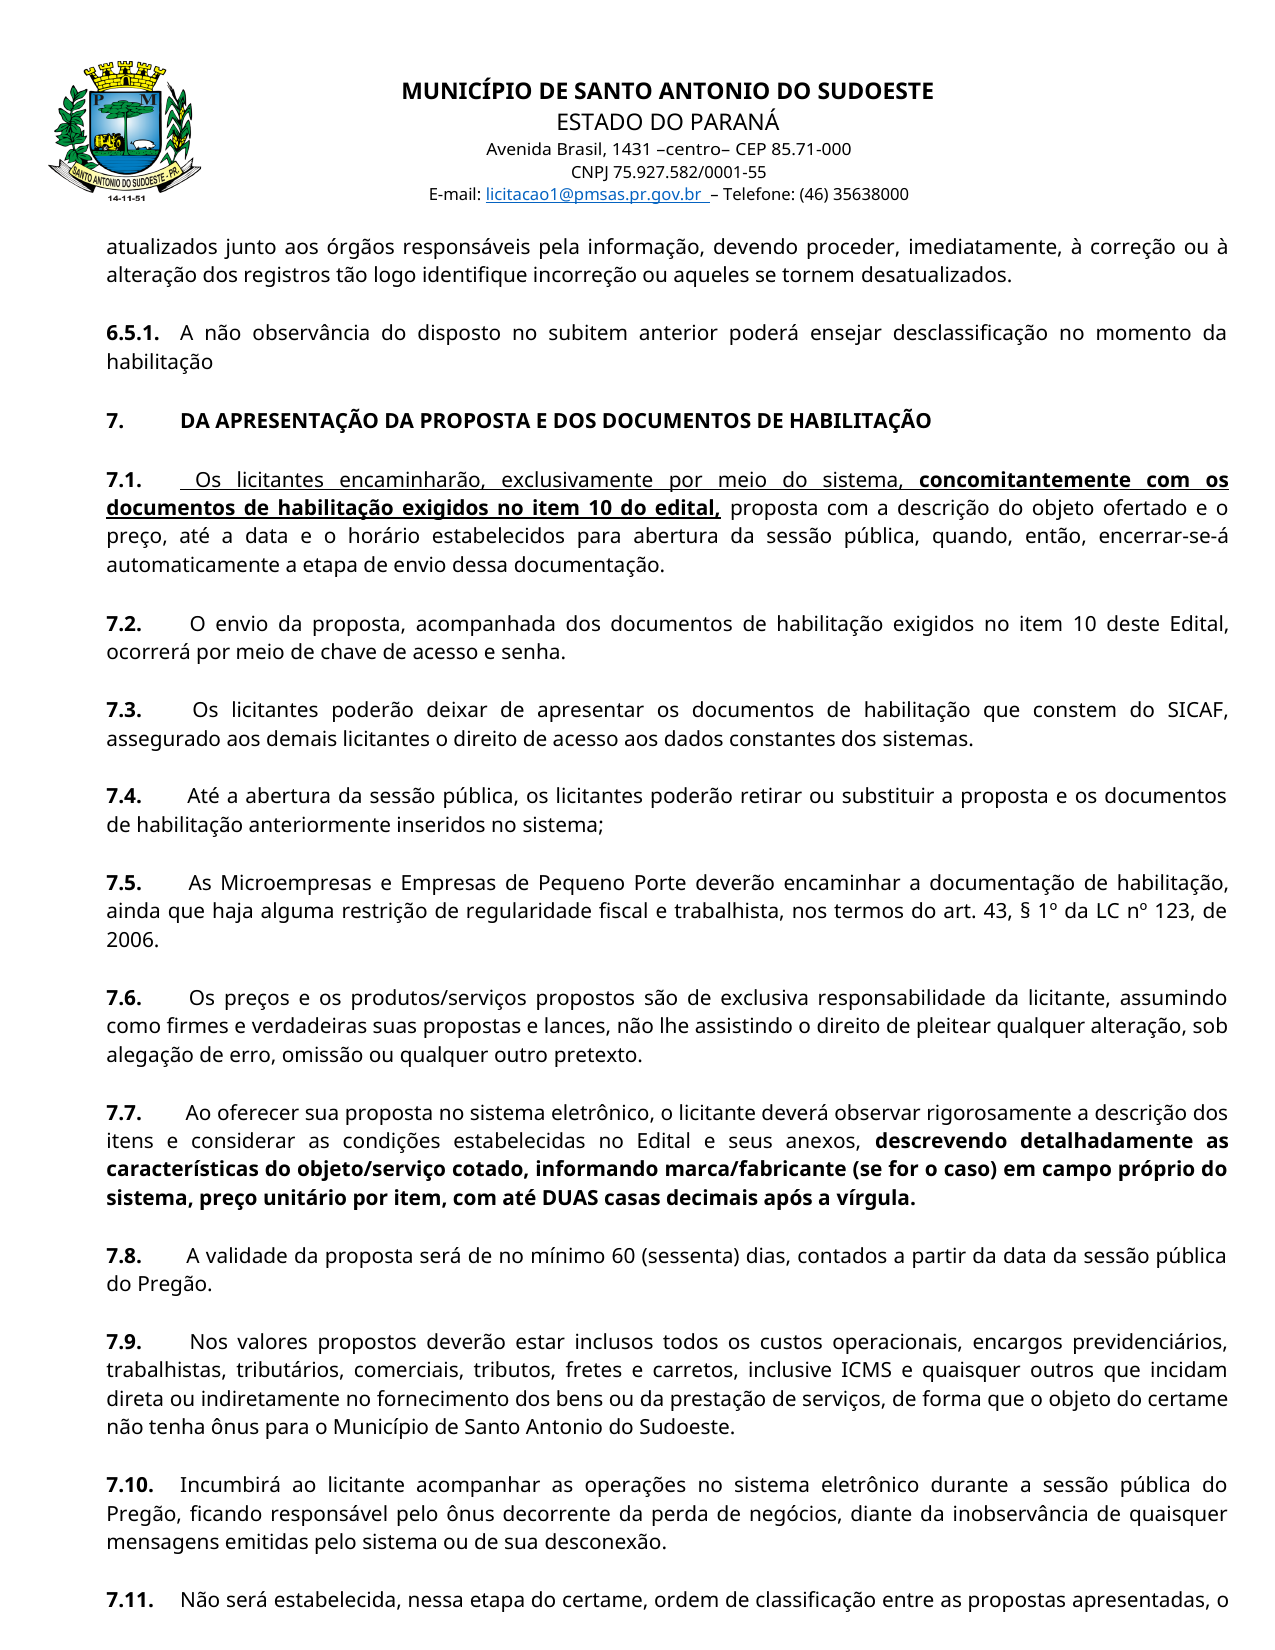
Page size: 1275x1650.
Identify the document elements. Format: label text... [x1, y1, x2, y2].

list Até a abertura da sessão pública, os licitantes poderão retirar ou substituir a proposta e os documentos de habilitação anteriormente inseridos no sistema; [106, 782, 1229, 838]
list Os preços e os produtos/serviços propostos são de exclusiva responsabilidade da licitante, assumindo como firmes e verdadeiras suas propostas e lances, não lhe assistindo o direito de pleitear qualquer alteração, sob alegação de erro, omissão ou qualquer outro pretexto. [106, 983, 1229, 1068]
list A validade da proposta será de no mínimo 60 (sessenta) dias, contados a partir da data da sessão pública do Pregão. [106, 1241, 1229, 1298]
list DA APRESENTAÇÃO DA PROPOSTA E DOS DOCUMENTOS DE HABILITAÇÃO [106, 406, 1229, 434]
list Os licitantes encaminharão, exclusivamente por meio do sistema, concomitantemente com os documentos de habilitação exigidos no item 10 do edital, proposta com a descrição do objeto ofertado e o preço, até a data e o horário estabelecidos para abertura da sessão pública, quando, então, encerrar-se-á automaticamente a etapa de envio dessa documentação. [106, 465, 1229, 578]
list As Microempresas e Empresas de Pequeno Porte deverão encaminhar a documentação de habilitação, ainda que haja alguma restrição de regularidade fiscal e trabalhista, nos termos do art. 43, § 1º da LC nº 123, de 2006. [106, 868, 1229, 953]
list A não observância do disposto no subitem anterior poderá ensejar desclassificação no momento da habilitação [106, 318, 1229, 375]
list Os licitantes poderão deixar de apresentar os documentos de habilitação que constem do SICAF, assegurado aos demais licitantes o direito de acesso aos dados constantes dos sistemas. [106, 695, 1229, 752]
list Ao oferecer sua proposta no sistema eletrônico, o licitante deverá observar rigorosamente a descrição dos itens e considerar as condições estabelecidas no Edital e seus anexos, descrevendo detalhadamente as características do objeto/serviço cotado, informando marca/fabricante (se for o caso) em campo próprio do sistema, preço unitário por item, com até DUAS casas decimais após a vírgula. [106, 1098, 1229, 1211]
list Incumbirá ao licitante acompanhar as operações no sistema eletrônico durante a sessão pública do Pregão, ficando responsável pelo ônus decorrente da perda de negócios, diante da inobservância de quaisquer mensagens emitidas pelo sistema ou de sua desconexão. [106, 1470, 1229, 1556]
list O envio da proposta, acompanhada dos documentos de habilitação exigidos no item 10 deste Edital, ocorrerá por meio de chave de acesso e senha. [106, 609, 1229, 666]
picture [48, 61, 202, 201]
list Nos valores propostos deverão estar inclusos todos os custos operacionais, encargos previdenciários, trabalhistas, tributários, comerciais, tributos, fretes e carretos, inclusive ICMS e quaisquer outros que incidam direta ou indiretamente no fornecimento dos bens ou da prestação de serviços, de forma que o objeto do certame não tenha ônus para o Município de Santo Antonio do Sudoeste. [106, 1327, 1229, 1441]
